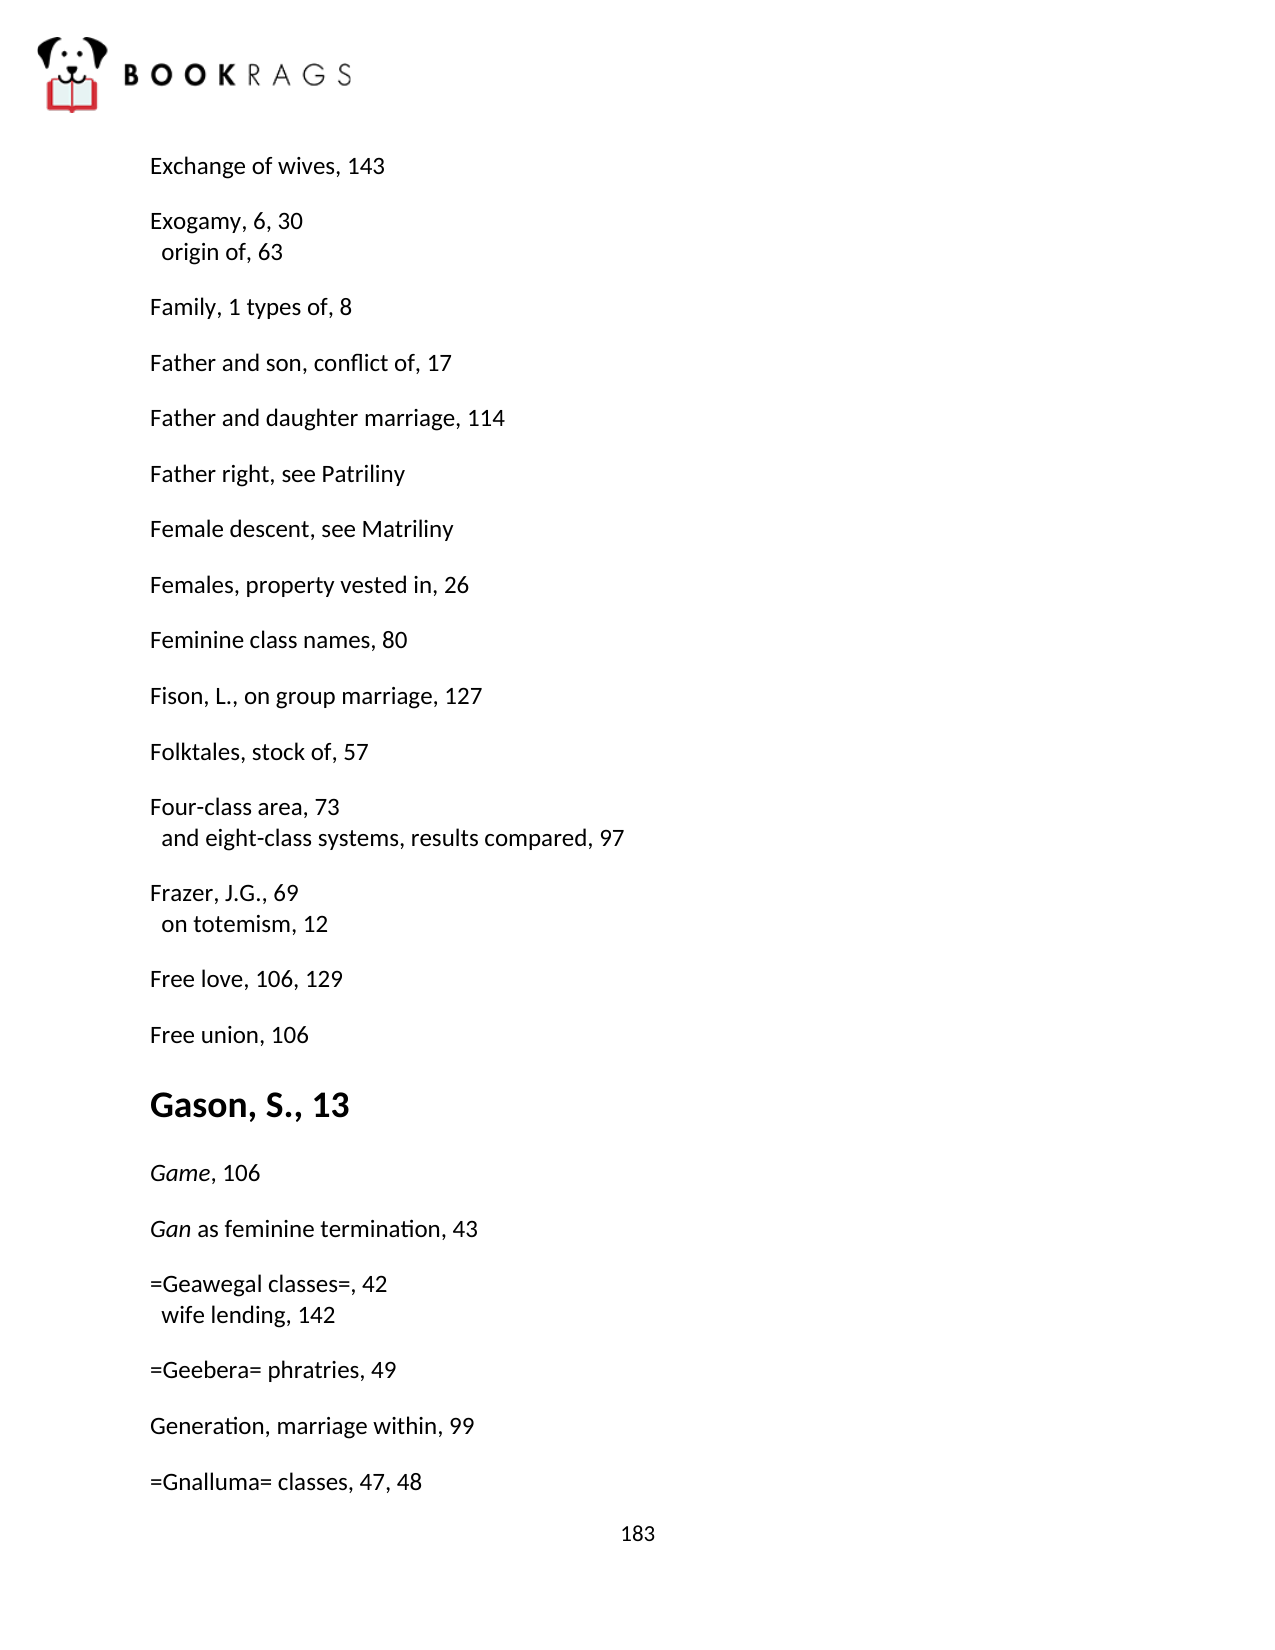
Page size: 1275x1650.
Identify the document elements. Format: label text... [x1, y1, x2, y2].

text =Gnalluma= classes, 47, 48 [150, 1466, 1125, 1496]
text Gason, S., 13 [150, 1081, 1125, 1126]
text Game, 106 [150, 1157, 1125, 1188]
text Four-class area, 73 and eight-class systems, results compared, 97 [150, 791, 1125, 852]
text Gan as feminine termination, 43 [150, 1213, 1125, 1243]
text Females, property vested in, 26 [150, 569, 1125, 600]
text Female descent, see Matriliny [150, 514, 1125, 544]
text Free love, 106, 129 [150, 963, 1125, 994]
text =Geawegal classes=, 42 wife lending, 142 [150, 1268, 1125, 1329]
text Fison, L., on group marriage, 127 [150, 680, 1125, 711]
text Feminine class names, 80 [150, 625, 1125, 655]
text Exogamy, 6, 30 origin of, 63 [150, 206, 1125, 267]
text Exchange of wives, 143 [150, 150, 1125, 181]
text Father and daughter marriage, 114 [150, 403, 1125, 433]
text Generation, marriage within, 99 [150, 1410, 1125, 1441]
text =Geebera= phratries, 49 [150, 1354, 1125, 1385]
text Father right, see Patriliny [150, 458, 1125, 489]
text Folktales, stock of, 57 [150, 736, 1125, 766]
text Family, 1 types of, 8 [150, 292, 1125, 322]
text Free union, 106 [150, 1019, 1125, 1049]
text Frazer, J.G., 69 on totemism, 12 [150, 877, 1125, 938]
picture [37, 37, 351, 113]
text Father and son, conflict of, 17 [150, 347, 1125, 378]
